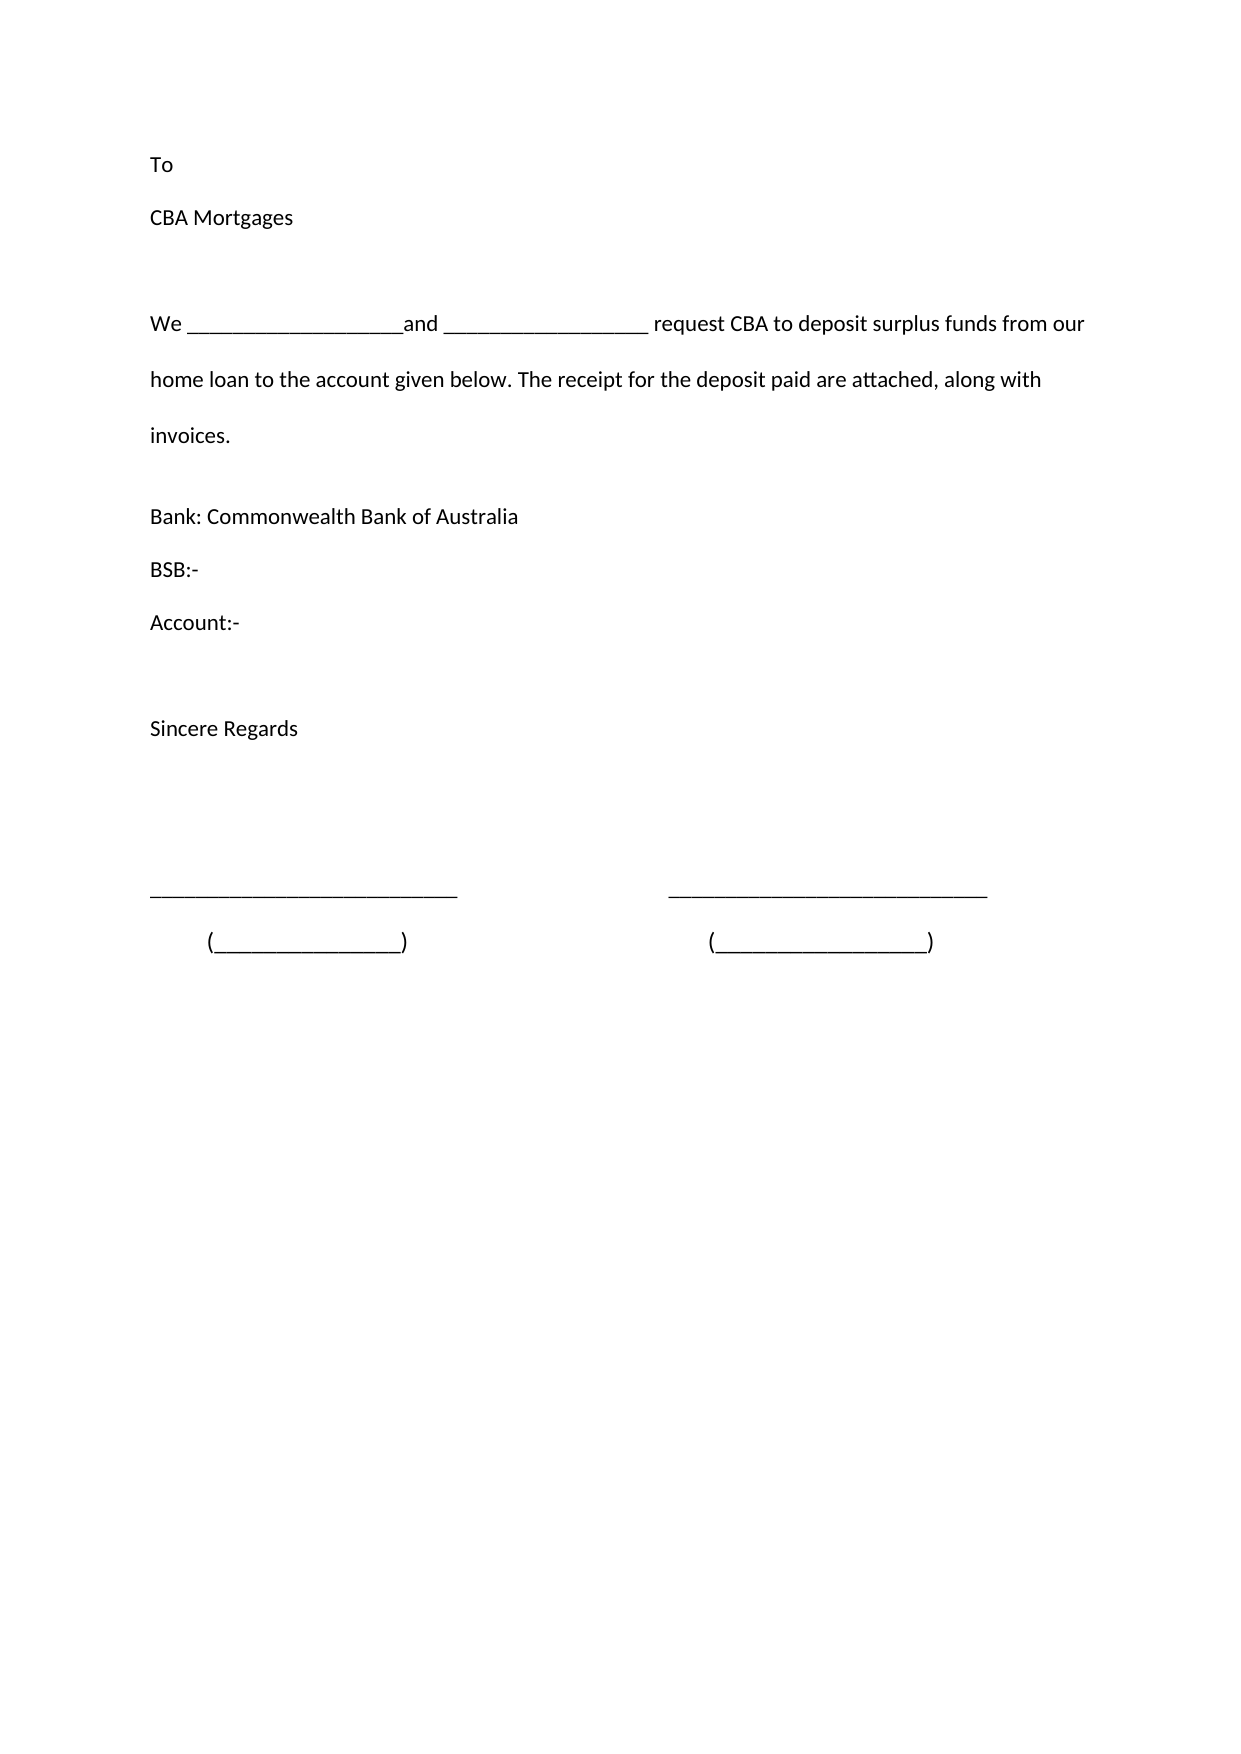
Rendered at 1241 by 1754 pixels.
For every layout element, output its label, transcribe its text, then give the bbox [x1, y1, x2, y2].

text We ___________________and __________________ request CBA to deposit surplus funds from our home loan to the account given below. The receipt for the deposit paid are attached, along with invoices. [150, 309, 1090, 449]
text CBA Mortgages [150, 203, 1090, 231]
text To [150, 150, 1090, 178]
text Sincere Regards [150, 714, 1090, 742]
text ___________________________ ____________________________ [150, 873, 1090, 901]
text (_______________) (_________________) [150, 926, 1090, 957]
text BSB:- [150, 555, 1090, 583]
text Account:- [150, 608, 1090, 636]
text Bank: Commonwealth Bank of Australia [150, 502, 1090, 530]
